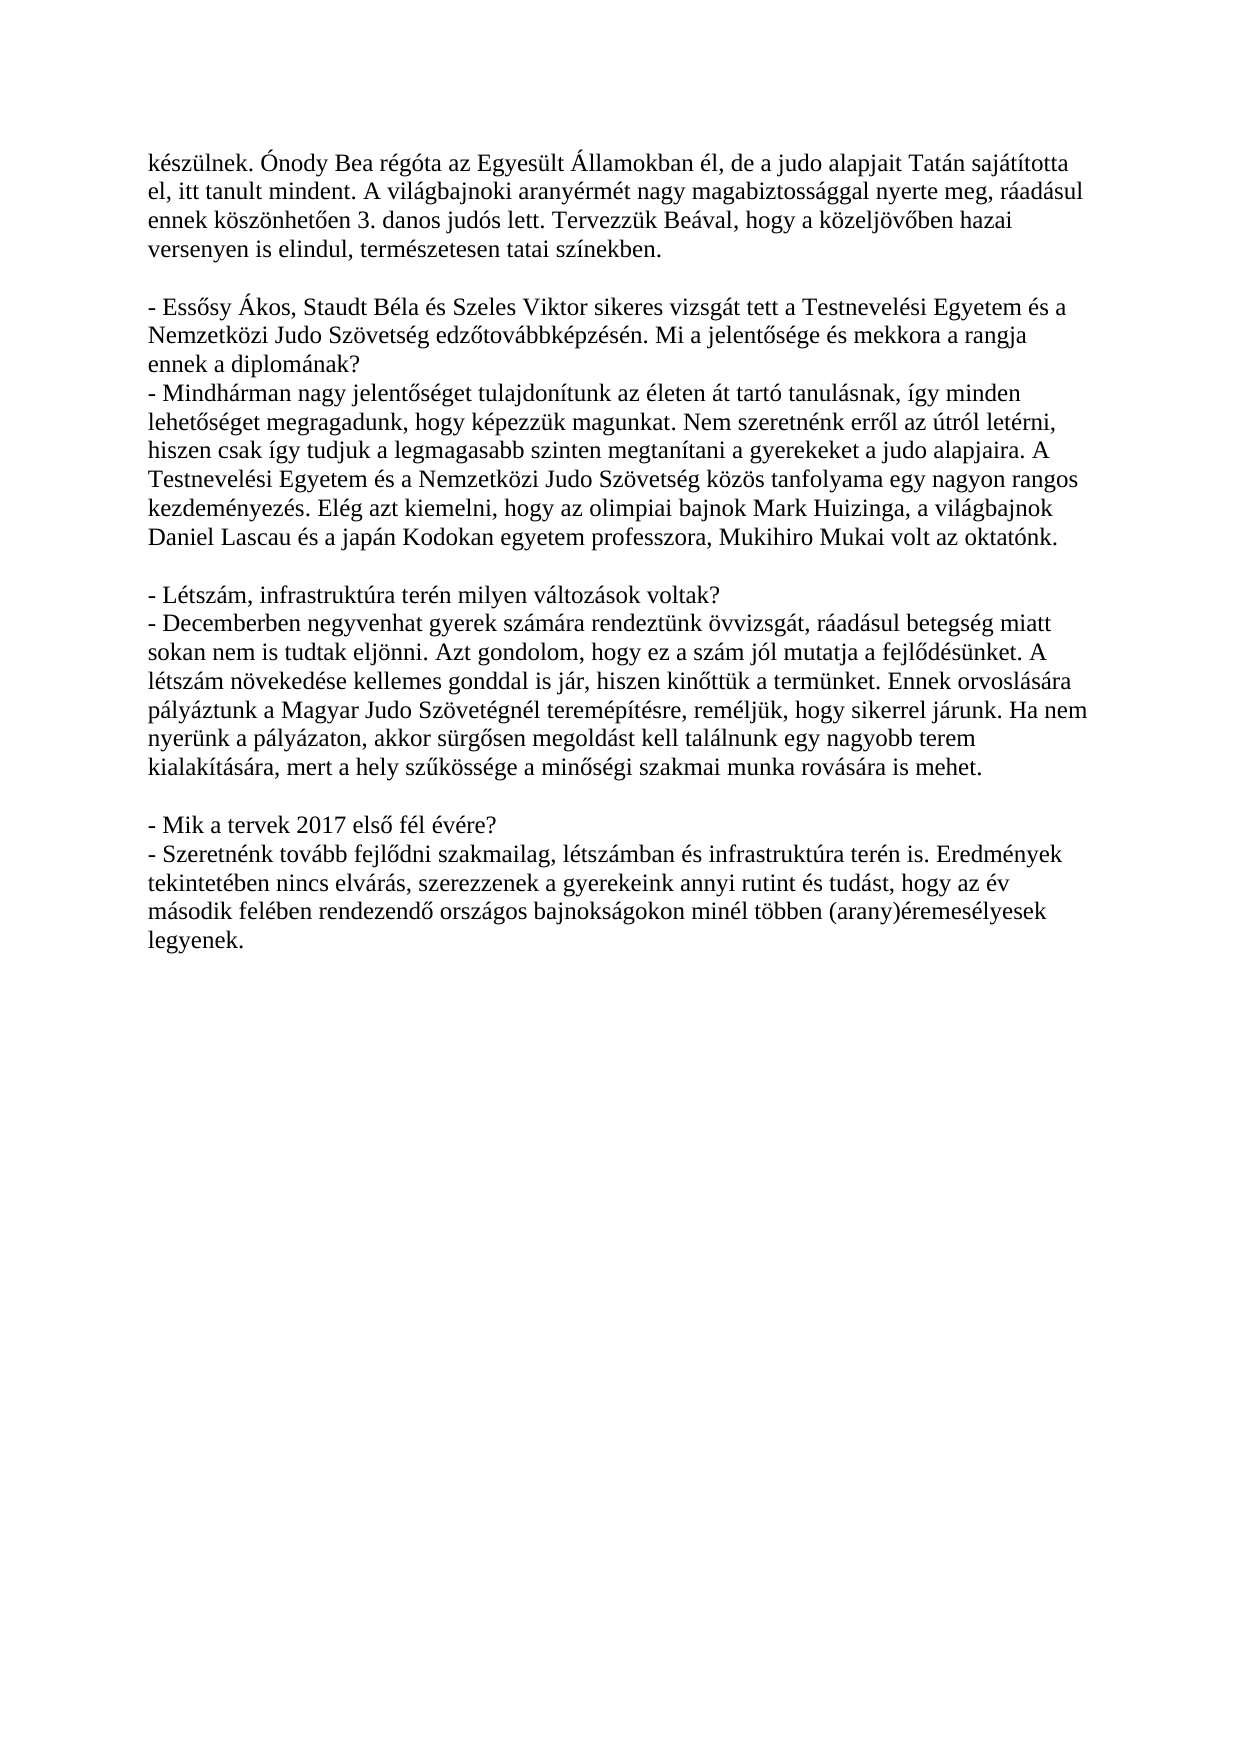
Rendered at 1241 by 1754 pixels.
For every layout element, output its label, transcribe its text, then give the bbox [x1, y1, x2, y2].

text - Létszám, infrastruktúra terén milyen változások voltak? - Decemberben negyvenhat gyerek számára rendeztünk övvizsgát, ráadásul betegség miatt sokan nem is tudtak eljönni. Azt gondolom, hogy ez a szám jól mutatja a fejlődésünket. A létszám növekedése kellemes gonddal is jár, hiszen kinőttük a termünket. Ennek orvoslására pályáztunk a Magyar Judo Szövetégnél teremépítésre, reméljük, hogy sikerrel járunk. Ha nem nyerünk a pályázaton, akkor sürgősen megoldást kell találnunk egy nagyobb terem kialakítására, mert a hely szűkössége a minőségi szakmai munka rovására is mehet. [148, 580, 1093, 781]
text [148, 148, 1093, 263]
text - Essősy Ákos, Staudt Béla és Szeles Viktor sikeres vizsgát tett a Testnevelési Egyetem és a Nemzetközi Judo Szövetség edzőtovábbképzésén. Mi a jelentősége és mekkora a rangja ennek a diplomának? - Mindhárman nagy jelentőséget tulajdonítunk az életen át tartó tanulásnak, így minden lehetőséget megragadunk, hogy képezzük magunkat. Nem szeretnénk erről az útról letérni, hiszen csak így tudjuk a legmagasabb szinten megtanítani a gyerekeket a judo alapjaira. A Testnevelési Egyetem és a Nemzetközi Judo Szövetség közös tanfolyama egy nagyon rangos kezdeményezés. Elég azt kiemelni, hogy az olimpiai bajnok Mark Huizinga, a világbajnok Daniel Lascau és a japán Kodokan egyetem professzora, Mukihiro Mukai volt az oktatónk. [148, 292, 1093, 551]
text - Mik a tervek 2017 első fél évére? - Szeretnénk tovább fejlődni szakmailag, létszámban és infrastruktúra terén is. Eredmények tekintetében nincs elvárás, szerezzenek a gyerekeink annyi rutint és tudást, hogy az év második felében rendezendő országos bajnokságokon minél többen (arany)éremesélyesek legyenek. [148, 810, 1093, 954]
